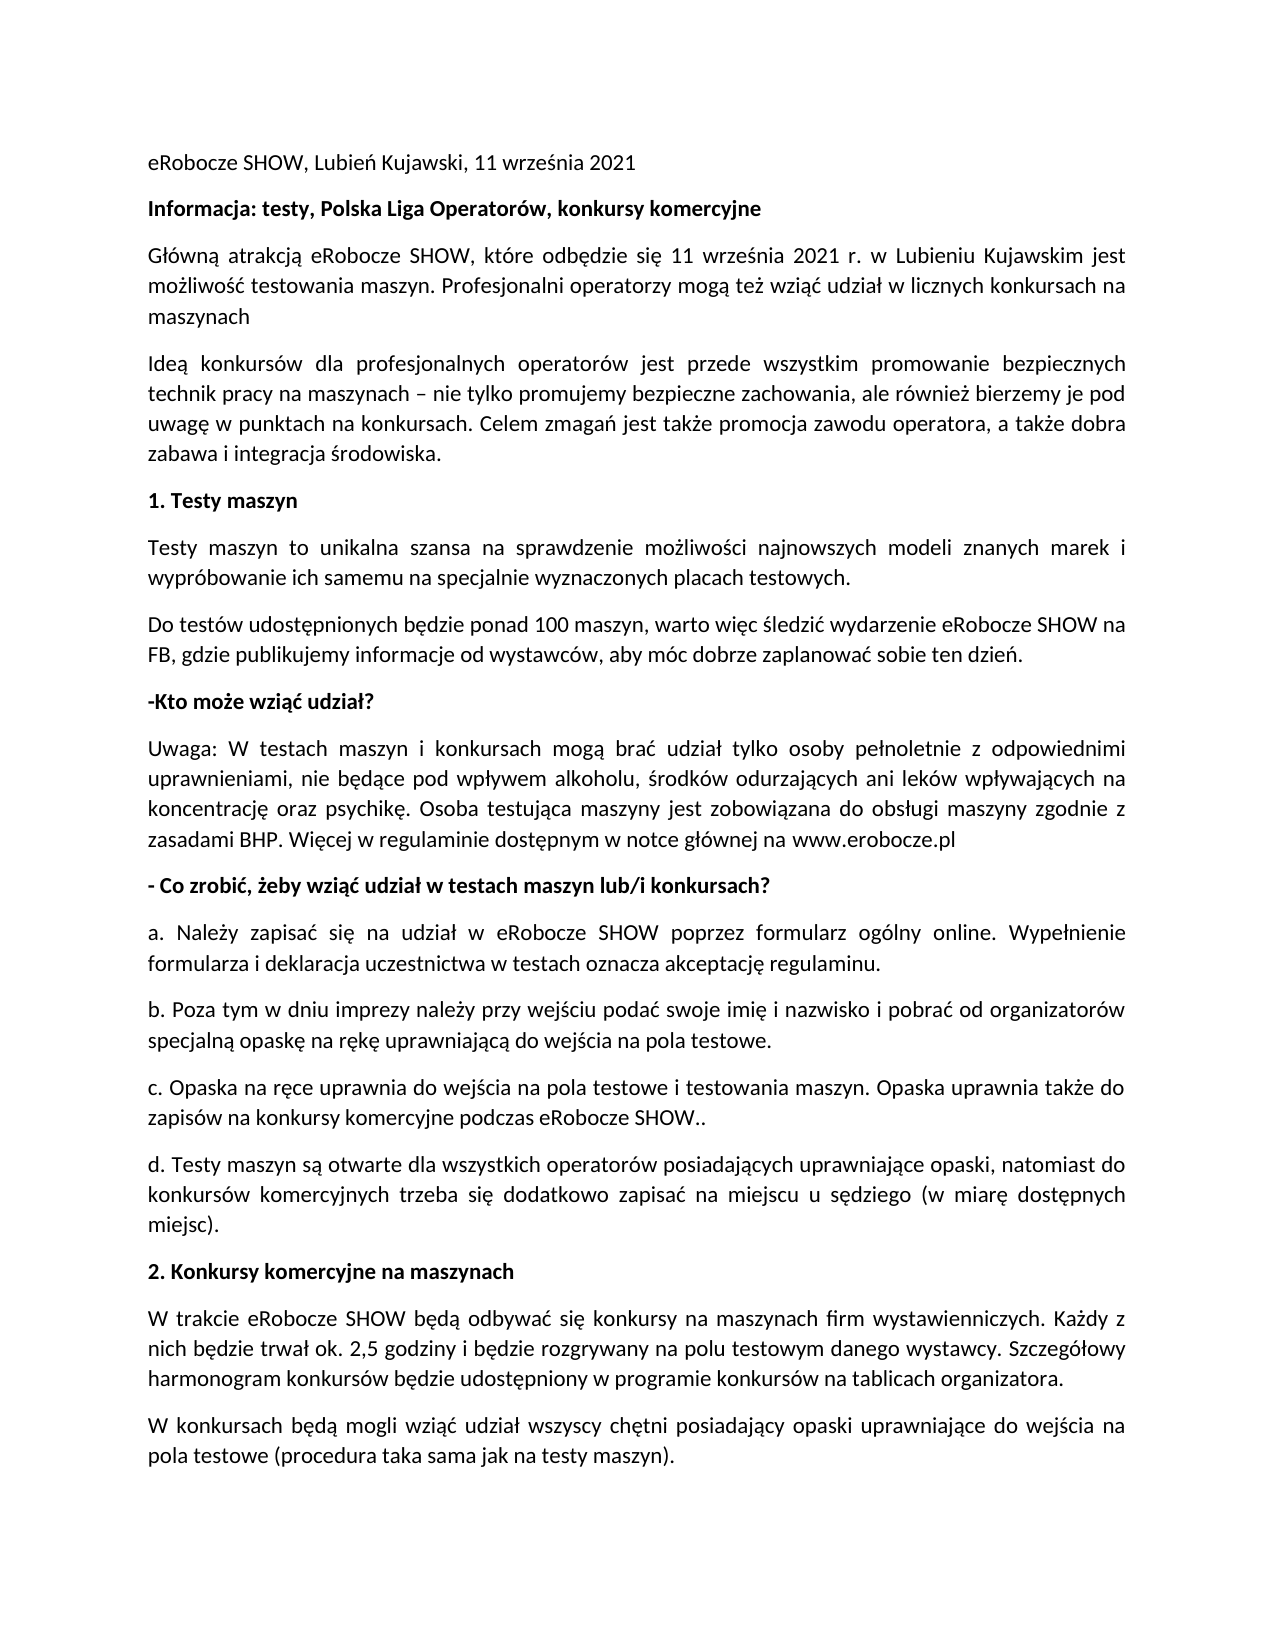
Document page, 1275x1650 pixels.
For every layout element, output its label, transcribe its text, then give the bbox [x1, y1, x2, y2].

text -Kto może wziąć udział? [148, 687, 1127, 715]
text - Co zrobić, żeby wziąć udział w testach maszyn lub/i konkursach? [148, 872, 1127, 899]
text b. Poza tym w dniu imprezy należy przy wejściu podać swoje imię i nazwisko i pobrać od organizatorów specjalną opaskę na rękę uprawniającą do wejścia na pola testowe. [148, 996, 1127, 1054]
text Główną atrakcją eRobocze SHOW, które odbędzie się 11 września 2021 r. w Lubieniu Kujawskim jest możliwość testowania maszyn. Profesjonalni operatorzy mogą też wziąć udział w licznych konkursach na maszynach [148, 241, 1127, 330]
text Ideą konkursów dla profesjonalnych operatorów jest przede wszystkim promowanie bezpiecznych technik pracy na maszynach – nie tylko promujemy bezpieczne zachowania, ale również bierzemy je pod uwagę w punktach na konkursach. Celem zmagań jest także promocja zawodu operatora, a także dobra zabawa i integracja środowiska. [148, 349, 1127, 467]
text Uwaga: W testach maszyn i konkursach mogą brać udział tylko osoby pełnoletnie z odpowiednimi uprawnieniami, nie będące pod wpływem alkoholu, środków odurzających ani leków wpływających na koncentrację oraz psychikę. Osoba testująca maszyny jest zobowiązana do obsługi maszyny zgodnie z zasadami BHP. Więcej w regulaminie dostępnym w notce głównej na www.erobocze.pl [148, 734, 1127, 853]
text 2. Konkursy komercyjne na maszynach [148, 1257, 1127, 1285]
text Testy maszyn to unikalna szansa na sprawdzenie możliwości najnowszych modeli znanych marek i wypróbowanie ich samemu na specjalnie wyznaczonych placach testowych. [148, 533, 1127, 591]
text W konkursach będą mogli wziąć udział wszyscy chętni posiadający opaski uprawniające do wejścia na pola testowe (procedura taka sama jak na testy maszyn). [148, 1411, 1127, 1469]
text W trakcie eRobocze SHOW będą odbywać się konkursy na maszynach firm wystawienniczych. Każdy z nich będzie trwał ok. 2,5 godziny i będzie rozgrywany na polu testowym danego wystawcy. Szczegółowy harmonogram konkursów będzie udostępniony w programie konkursów na tablicach organizatora. [148, 1304, 1127, 1392]
text Informacja: testy, Polska Liga Operatorów, konkursy komercyjne [148, 194, 1127, 222]
text eRobocze SHOW, Lubień Kujawski, 11 września 2021 [148, 148, 1127, 176]
text a. Należy zapisać się na udział w eRobocze SHOW poprzez formularz ogólny online. Wypełnienie formularza i deklaracja uczestnictwa w testach oznacza akceptację regulaminu. [148, 918, 1127, 977]
text 1. Testy maszyn [148, 486, 1127, 514]
text Do testów udostępnionych będzie ponad 100 maszyn, warto więc śledzić wydarzenie eRobocze SHOW na FB, gdzie publikujemy informacje od wystawców, aby móc dobrze zaplanować sobie ten dzień. [148, 610, 1127, 668]
text c. Opaska na ręce uprawnia do wejścia na pola testowe i testowania maszyn. Opaska uprawnia także do zapisów na konkursy komercyjne podczas eRobocze SHOW.. [148, 1073, 1127, 1131]
text d. Testy maszyn są otwarte dla wszystkich operatorów posiadających uprawniające opaski, natomiast do konkursów komercyjnych trzeba się dodatkowo zapisać na miejscu u sędziego (w miarę dostępnych miejsc). [148, 1150, 1127, 1238]
